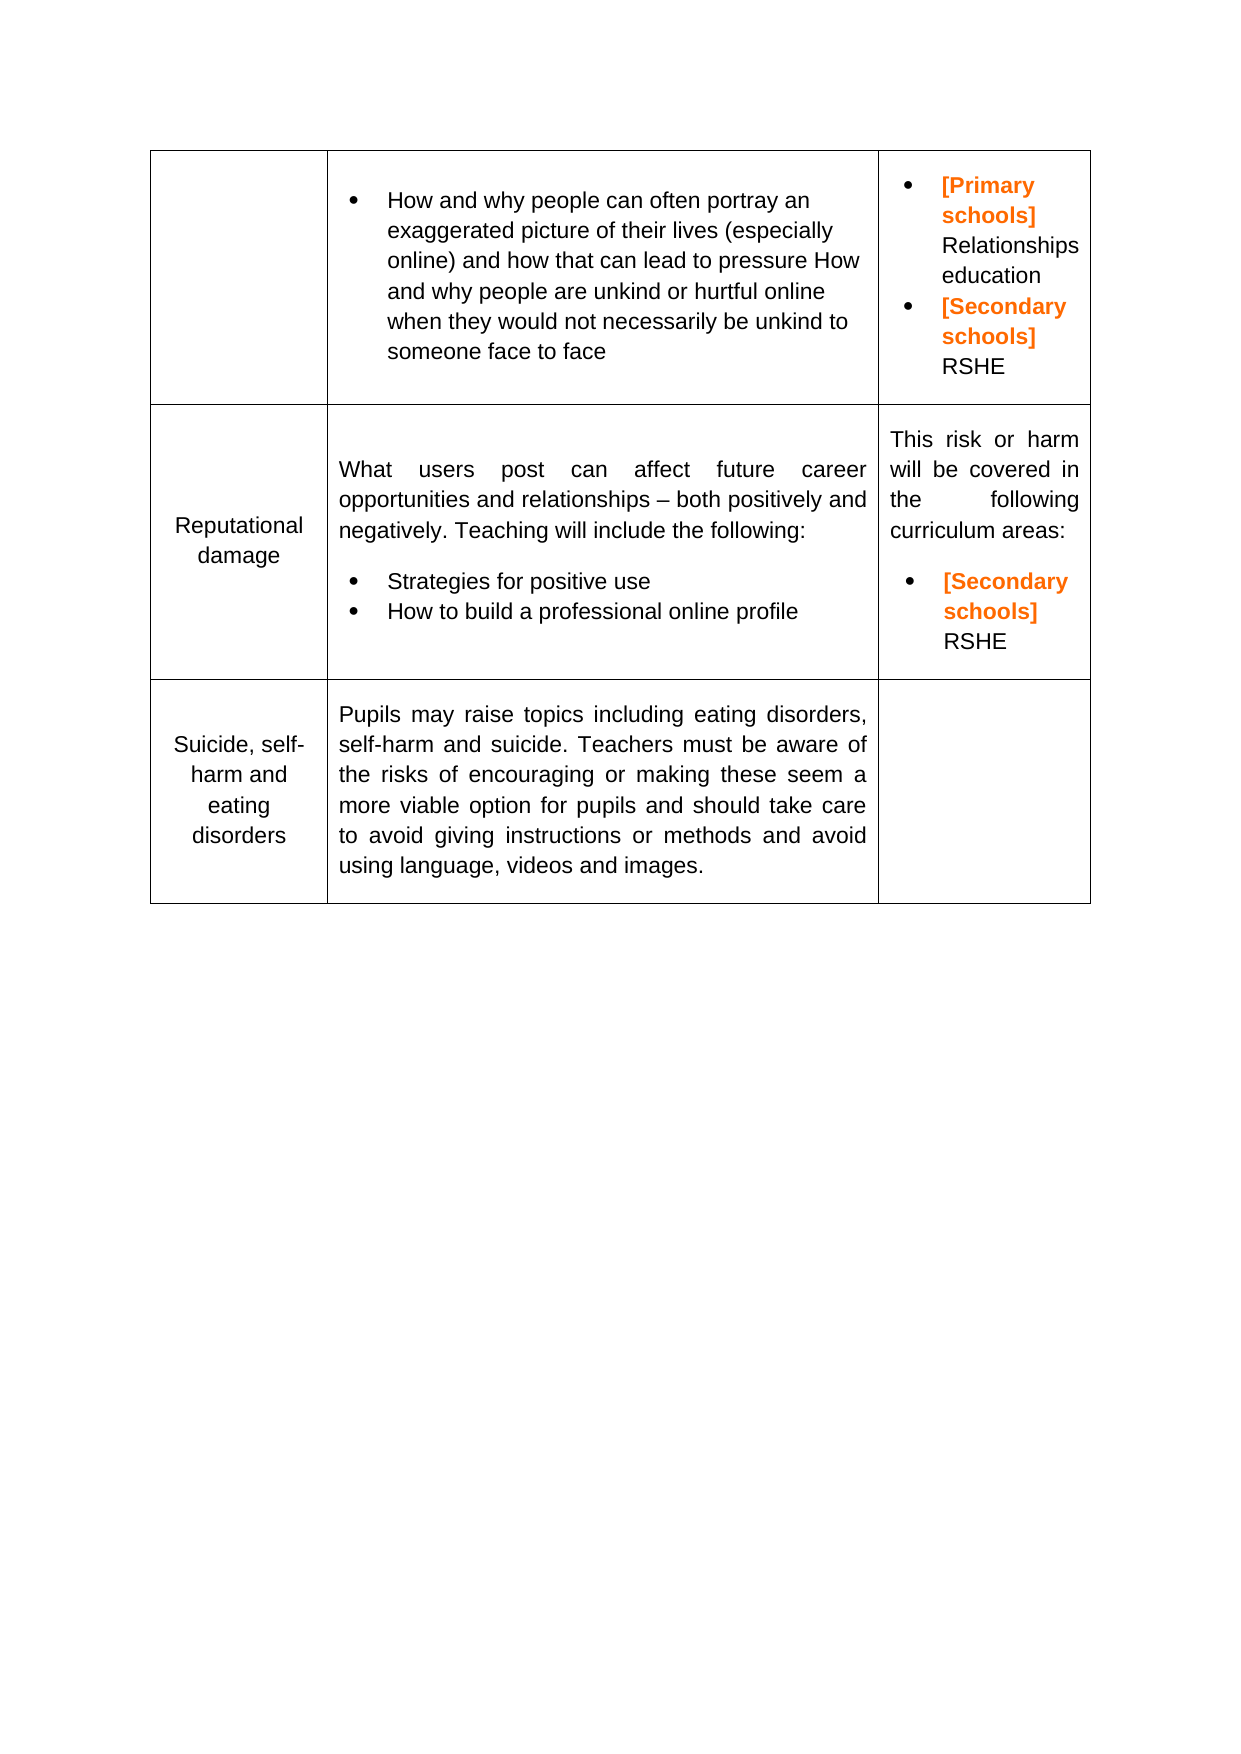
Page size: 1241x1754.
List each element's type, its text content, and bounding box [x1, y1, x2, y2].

table_cell What users post can affect future career opportunities and relationships – both positively and negatively. Teaching will include the following: Strategies for positive use How to build a professional online profile [328, 405, 878, 679]
table_cell Reputational damage [151, 405, 327, 679]
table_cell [151, 151, 327, 404]
table_cell [879, 680, 1090, 903]
table_cell This risk or harm will be covered in the following curriculum areas: [Secondary schools] RSHE [879, 405, 1090, 679]
table_cell Suicide, self-harm and eating disorders [151, 680, 327, 903]
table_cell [328, 151, 878, 404]
table_cell Pupils may raise topics including eating disorders, self-harm and suicide. Teachers must be aware of the risks of encouraging or making these seem a more viable option for pupils and should take care to avoid giving instructions or methods and avoid using language, videos and images. [328, 680, 878, 903]
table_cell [879, 151, 1090, 404]
